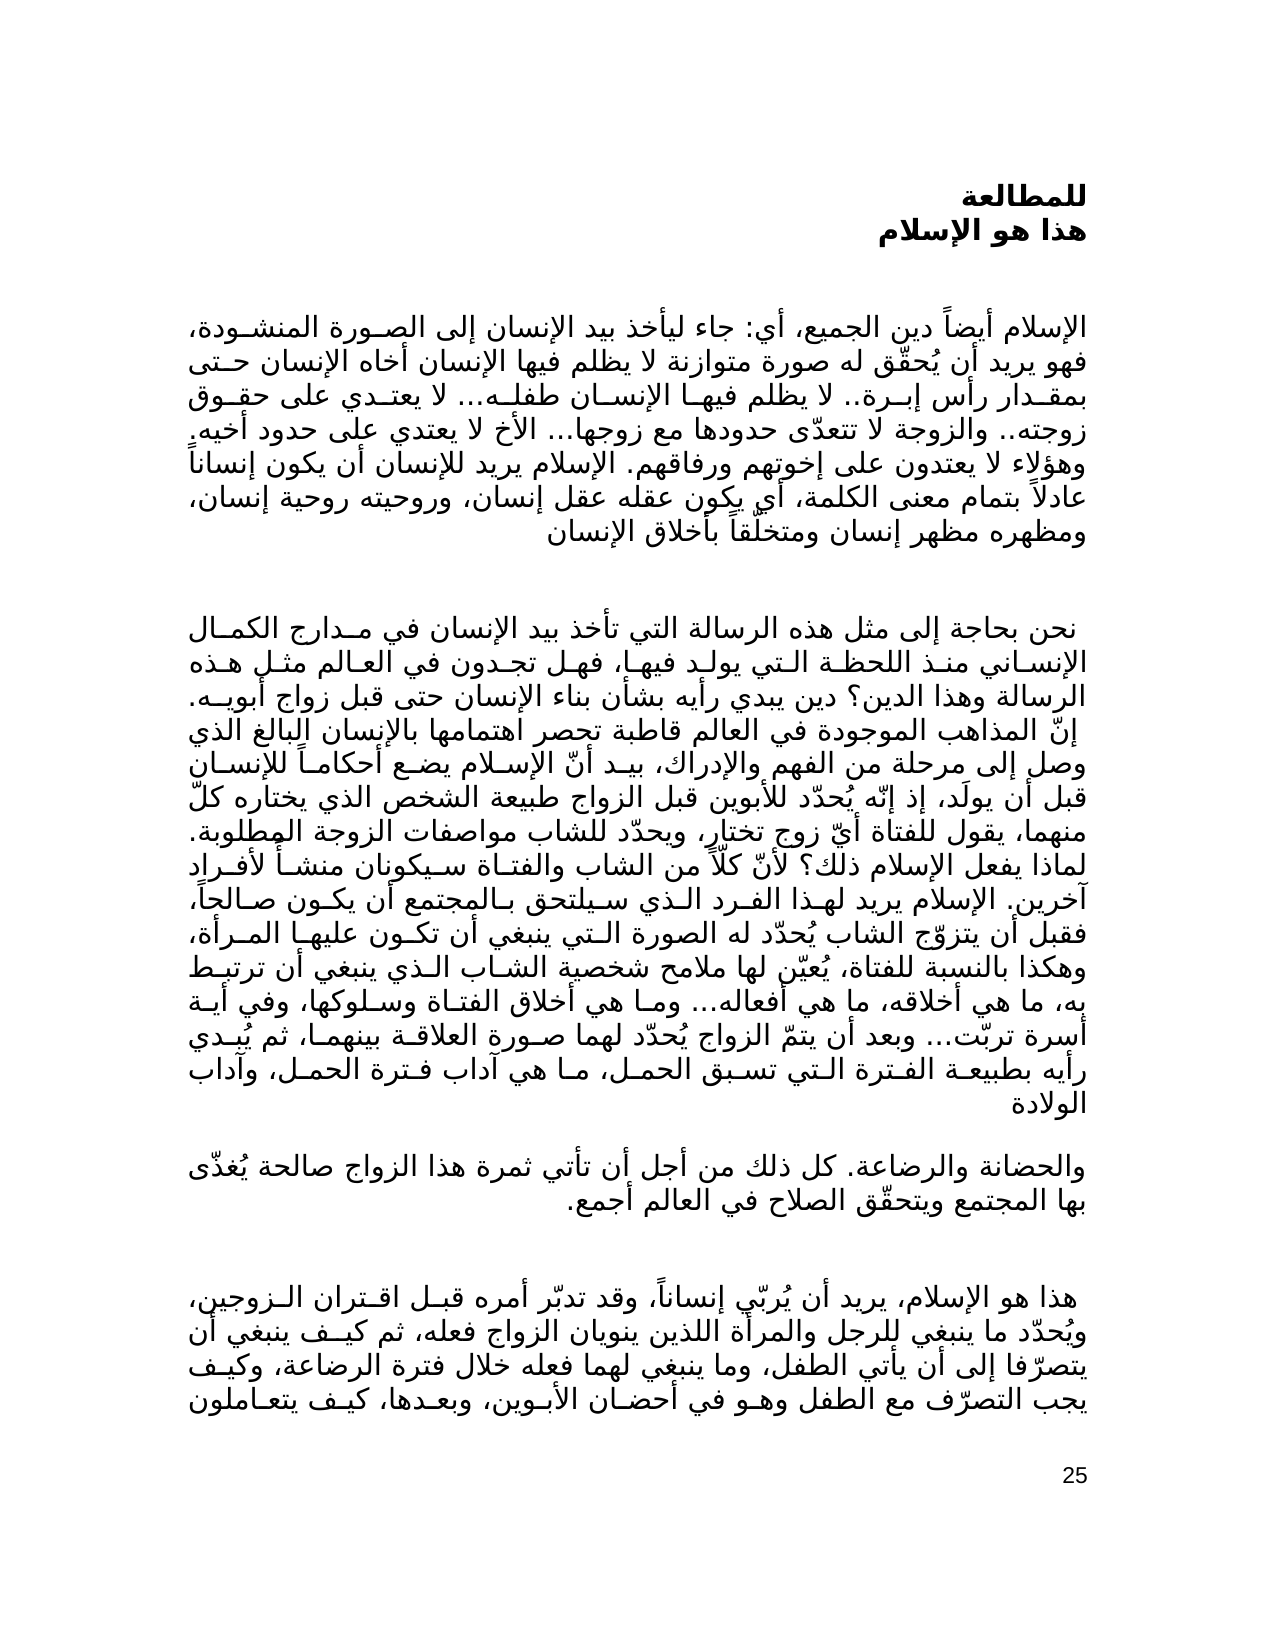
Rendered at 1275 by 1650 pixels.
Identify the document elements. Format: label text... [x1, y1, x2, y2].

text الإسلام أيضاً دين الجميع، أي: جاء ليأخذ بيد الإنسان إلى الصورة المنشودة، فهو يريد أن يُحقّق له صورة متوازنة لا يظلم فيها الإنسان أخاه الإنسان حتى بمقدار رأس إبرة.. لا يظلم فيها الإنسان طفله... لا يعتدي على حقوق زوجته.. والزوجة لا تتعدّى حدودها مع زوجها... الأخ لا يعتدي على حدود أخيه. وهؤلاء لا يعتدون على إخوتهم ورفاقهم. الإسلام يريد للإنسان أن يكون إنساناً عادلاً بتمام معنى الكلمة، أي يكون عقله عقل إنسان، وروحيته روحية إنسان، ومظهره مظهر إنسان ومتخلّقاً بأخلاق الإنسان [187, 276, 1087, 548]
text نحن بحاجة إلى مثل هذه الرسالة التي تأخذ بيد الإنسان في مدارج الكمال الإنساني منذ اللحظة التي يولد فيها، فهل تجدون في العالم مثل هذه الرسالة وهذا الدين؟ دين يبدي رأيه بشأن بناء الإنسان حتى قبل زواج أبويه. إنّ المذاهب الموجودة في العالم قاطبة تحصر اهتمامها بالإنسان البالغ الذي وصل إلى مرحلة من الفهم والإدراك، بيد أنّ الإسلام يضع أحكاماً للإنسان قبل أن يولَد، إذ إنّه يُحدّد للأبوين قبل الزواج طبيعة الشخص الذي يختاره كلّ منهما، يقول للفتاة أيّ زوج تختار، ويحدّد للشاب مواصفات الزوجة المطلوبة. لماذا يفعل الإسلام ذلك؟ لأنّ كلّاً من الشاب والفتاة سيكونان منشأً لأفراد آخرين. الإسلام يريد لهذا الفرد الذي سيلتحق بالمجتمع أن يكون صالحاً، فقبل أن يتزوّج الشاب يُحدّد له الصورة التي ينبغي أن تكون عليها المرأة، وهكذا بالنسبة للفتاة، يُعيّن لها ملامح شخصية الشاب الذي ينبغي أن ترتبط به، ما هي أخلاقه، ما هي أفعاله... وما هي أخلاق الفتاة وسلوكها، وفي أية أسرة تربّت... وبعد أن يتمّ الزواج يُحدّد لهما صورة العلاقة بينهما، ثم يُبدي رأيه بطبيعة الفترة التي تسبق الحمل، ما هي آداب فترة الحمل، وآداب الولادة [187, 577, 1087, 1120]
text للمطالعة هذا هو الإسلام [187, 179, 1087, 247]
text والحضانة والرضاعة. كل ذلك من أجل أن تأتي ثمرة هذا الزواج صالحة يُغذّى بها المجتمع ويتحقّق الصلاح في العالم أجمع. [187, 1149, 1087, 1217]
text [187, 1247, 1087, 1416]
